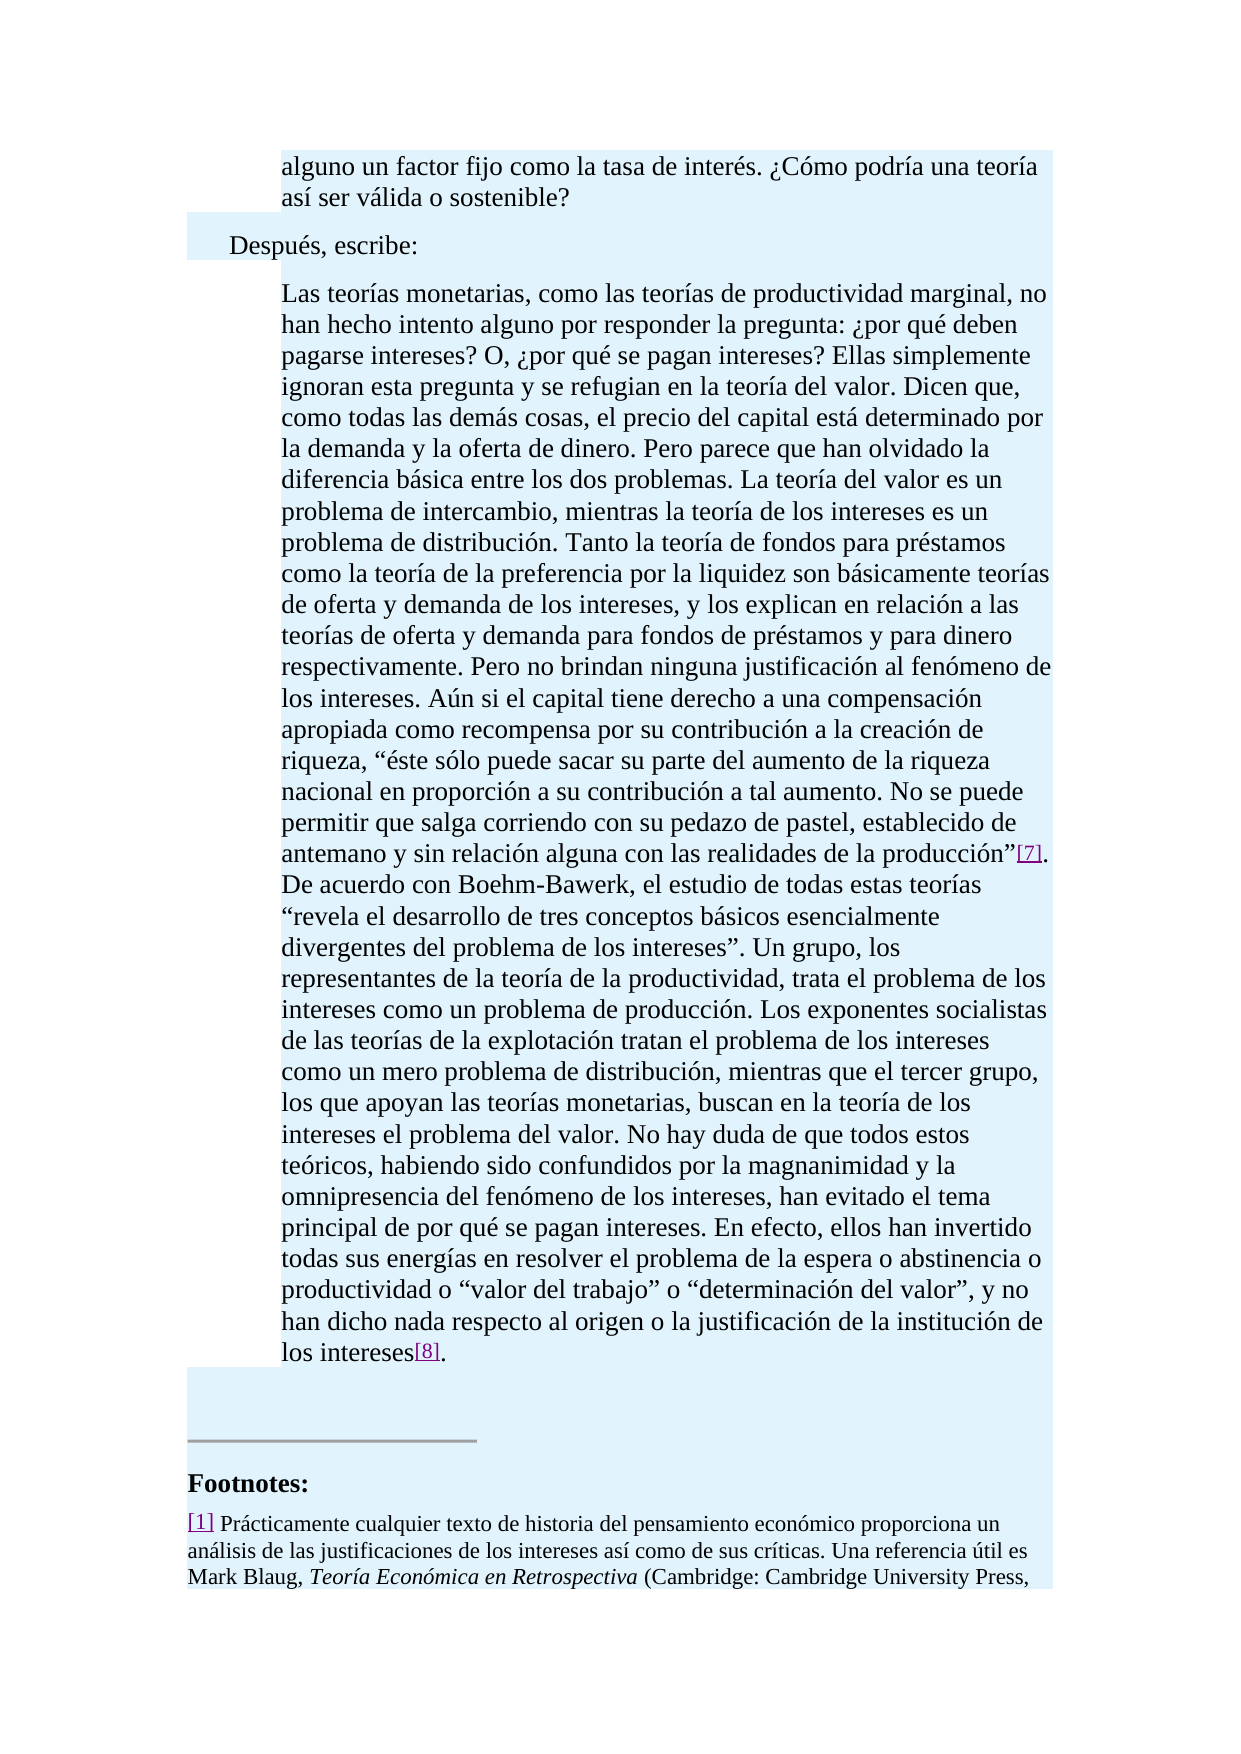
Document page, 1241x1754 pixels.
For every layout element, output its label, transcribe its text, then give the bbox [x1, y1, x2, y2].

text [281, 150, 1053, 212]
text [187, 1508, 1053, 1589]
text Después, escribe: [187, 229, 1053, 260]
text Las teorías monetarias, como las teorías de productividad marginal, no han hecho intento alguno por responder la pregunta: ¿por qué deben pagarse intereses? O, ¿por qué se pagan intereses? Ellas simplemente ignoran esta pregunta y se refugian en la teoría del valor. Dicen que, como todas las demás cosas, el precio del capital está determinado por la demanda y la oferta de dinero. Pero parece que han olvidado la diferencia básica entre los dos problemas. La teoría del valor es un problema de intercambio, mientras la teoría de los intereses es un problema de distribución. Tanto la teoría de fondos para préstamos como la teoría de la preferencia por la liquidez son básicamente teorías de oferta y demanda de los intereses, y los explican en relación a las teorías de oferta y demanda para fondos de préstamos y para dinero respectivamente. Pero no brindan ninguna justificación al fenómeno de los intereses. Aún si el capital tiene derecho a una compensación apropiada como recompensa por su contribución a la creación de riqueza, “éste sólo puede sacar su parte del aumento de la riqueza nacional en proporción a su contribución a tal aumento. No se puede permitir que salga corriendo con su pedazo de pastel, establecido de antemano y sin relación alguna con las realidades de la producción”[7]. De acuerdo con Boehm-Bawerk, el estudio de todas estas teorías “revela el desarrollo de tres conceptos básicos esencialmente divergentes del problema de los intereses”. Un grupo, los representantes de la teoría de la productividad, trata el problema de los intereses como un problema de producción. Los exponentes socialistas de las teorías de la explotación tratan el problema de los intereses como un mero problema de distribución, mientras que el tercer grupo, los que apoyan las teorías monetarias, buscan en la teoría de los intereses el problema del valor. No hay duda de que todos estos teóricos, habiendo sido confundidos por la magnanimidad y la omnipresencia del fenómeno de los intereses, han evitado el tema principal de por qué se pagan intereses. En efecto, ellos han invertido todas sus energías en resolver el problema de la espera o abstinencia o productividad o “valor del trabajo” o “determinación del valor”, y no han dicho nada respecto al origen o la justificación de la institución de los intereses[8]. [281, 277, 1053, 1367]
text Footnotes: [187, 1468, 1053, 1499]
